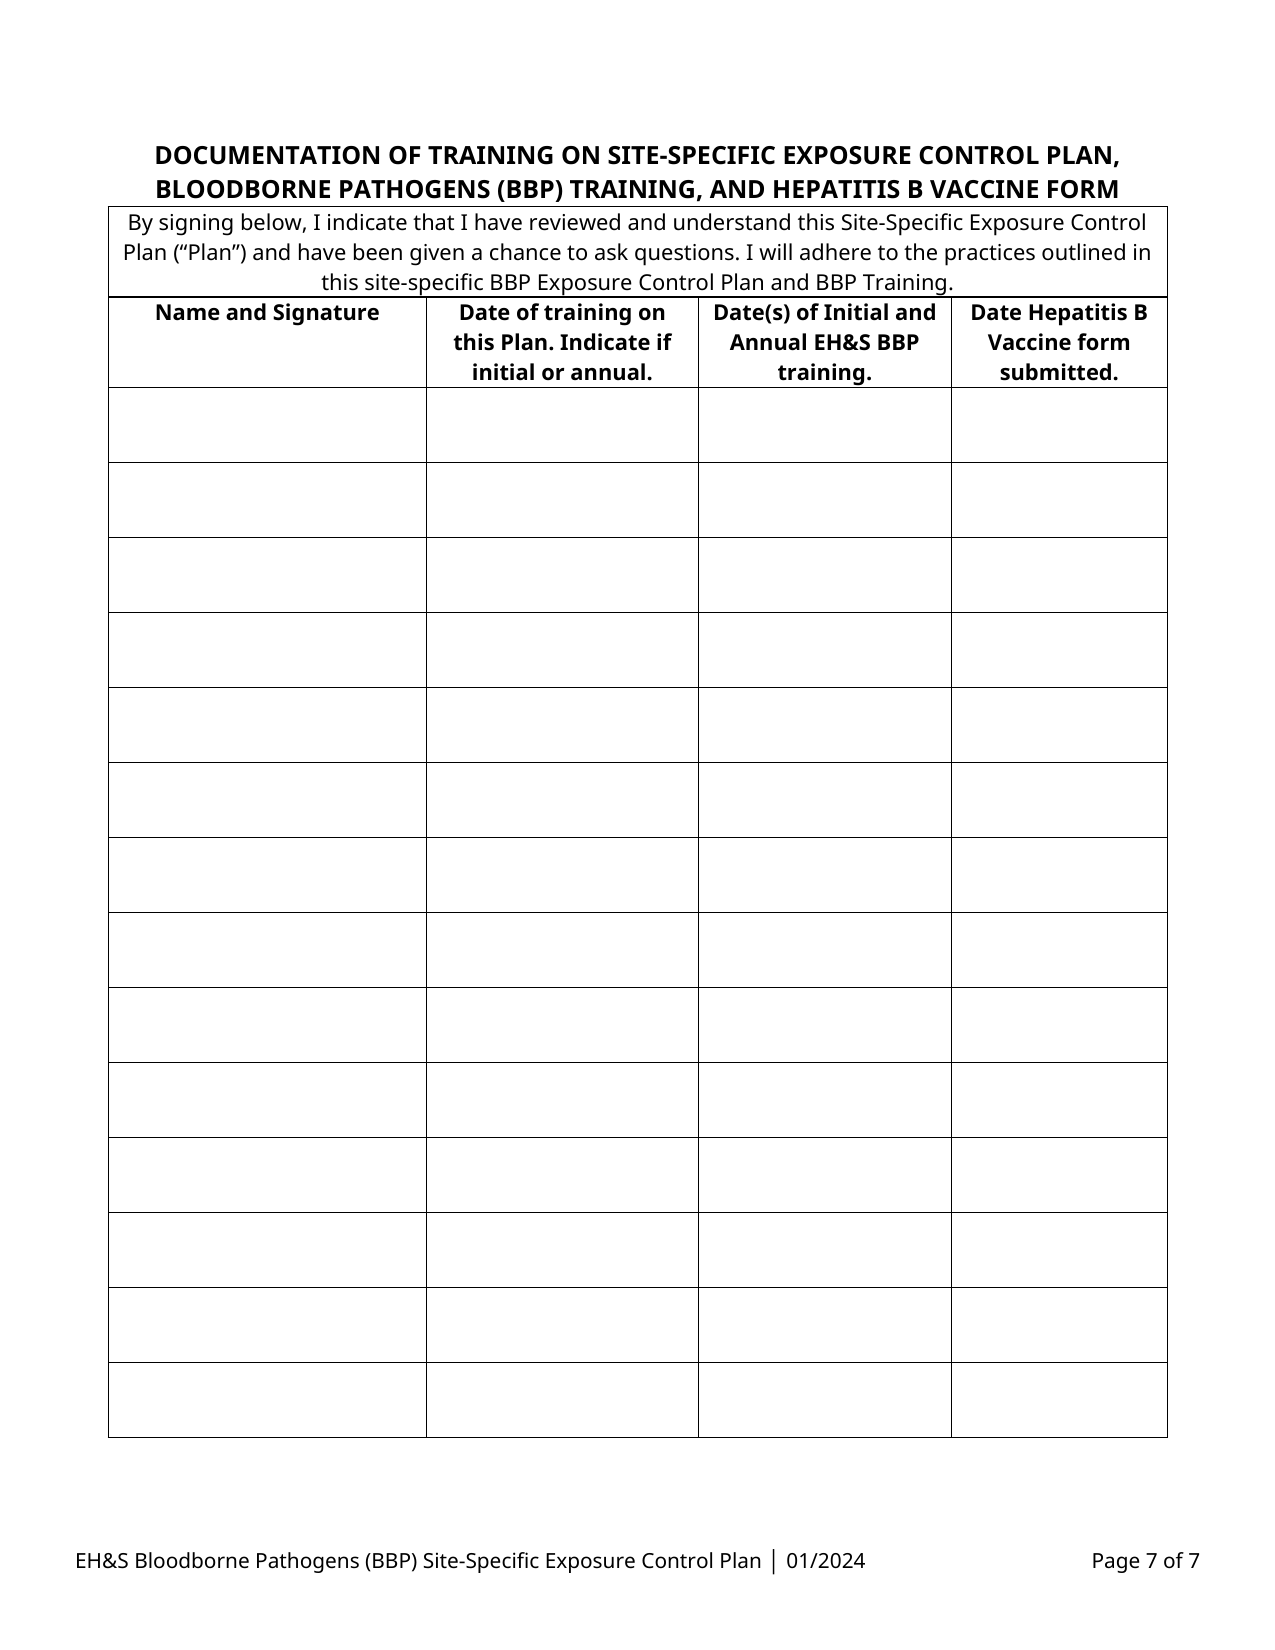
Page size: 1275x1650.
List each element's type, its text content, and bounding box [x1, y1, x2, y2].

table_cell [109, 988, 426, 1062]
table_cell Date of training on this Plan. Indicate if initial or annual. [427, 298, 698, 387]
table_cell [952, 1213, 1167, 1287]
table_cell [427, 988, 698, 1062]
table_cell [699, 838, 951, 912]
table_cell [109, 463, 426, 537]
table_cell [952, 1363, 1167, 1437]
table_cell [952, 988, 1167, 1062]
table_cell [109, 1063, 426, 1137]
table_cell Date(s) of Initial and Annual EH&S BBP training. [699, 298, 951, 387]
table_cell [699, 1138, 951, 1212]
table_cell [109, 1288, 426, 1362]
table_cell [427, 688, 698, 762]
table_cell [109, 688, 426, 762]
table_cell [952, 838, 1167, 912]
table_cell [952, 613, 1167, 687]
table_header By signing below, I indicate that I have reviewed and understand this Site-Specific Exposure Control Plan (“Plan”) and have been given a chance to ask questions. I will adhere to the practices outlined in this site-specific BBP Exposure Control Plan and BBP Training. [109, 207, 1167, 296]
table_cell [427, 1063, 698, 1137]
table_cell [699, 913, 951, 987]
table_cell [109, 613, 426, 687]
table_cell [699, 613, 951, 687]
table_cell [427, 538, 698, 612]
table_cell [427, 613, 698, 687]
table_cell [427, 763, 698, 837]
table_cell [427, 463, 698, 537]
table_cell [699, 1063, 951, 1137]
table_cell [427, 1288, 698, 1362]
table_cell [109, 1213, 426, 1287]
table_cell [699, 463, 951, 537]
table_cell [699, 763, 951, 837]
table_cell [699, 1363, 951, 1437]
table_cell [952, 1288, 1167, 1362]
table_cell [427, 388, 698, 462]
table_cell [952, 688, 1167, 762]
table_cell [952, 763, 1167, 837]
table_cell [952, 538, 1167, 612]
table_cell [427, 1213, 698, 1287]
table_cell [699, 988, 951, 1062]
table_cell [109, 538, 426, 612]
table_cell [952, 913, 1167, 987]
table_cell Date Hepatitis B Vaccine form submitted. [952, 298, 1167, 387]
table_cell [699, 1213, 951, 1287]
table_cell [427, 913, 698, 987]
subtitle DOCUMENTATION OF TRAINING ON SITE-SPECIFIC EXPOSURE CONTROL PLAN, BLOODBORNE PATHOGENS (BBP) TRAINING, AND HEPATITIS B VACCINE FORM [75, 138, 1200, 206]
table_cell [427, 1363, 698, 1437]
table_cell [699, 1288, 951, 1362]
table_cell [427, 838, 698, 912]
table_cell [699, 538, 951, 612]
table_cell Name and Signature [109, 298, 426, 387]
table_cell [699, 388, 951, 462]
table_cell [952, 1138, 1167, 1212]
table_cell [109, 838, 426, 912]
table_cell [699, 688, 951, 762]
table_cell [109, 763, 426, 837]
table_cell [109, 1138, 426, 1212]
table_cell [109, 913, 426, 987]
table_cell [952, 1063, 1167, 1137]
table_cell [952, 463, 1167, 537]
table_cell [427, 1138, 698, 1212]
table_cell [952, 388, 1167, 462]
table_cell [109, 1363, 426, 1437]
table_cell [109, 388, 426, 462]
